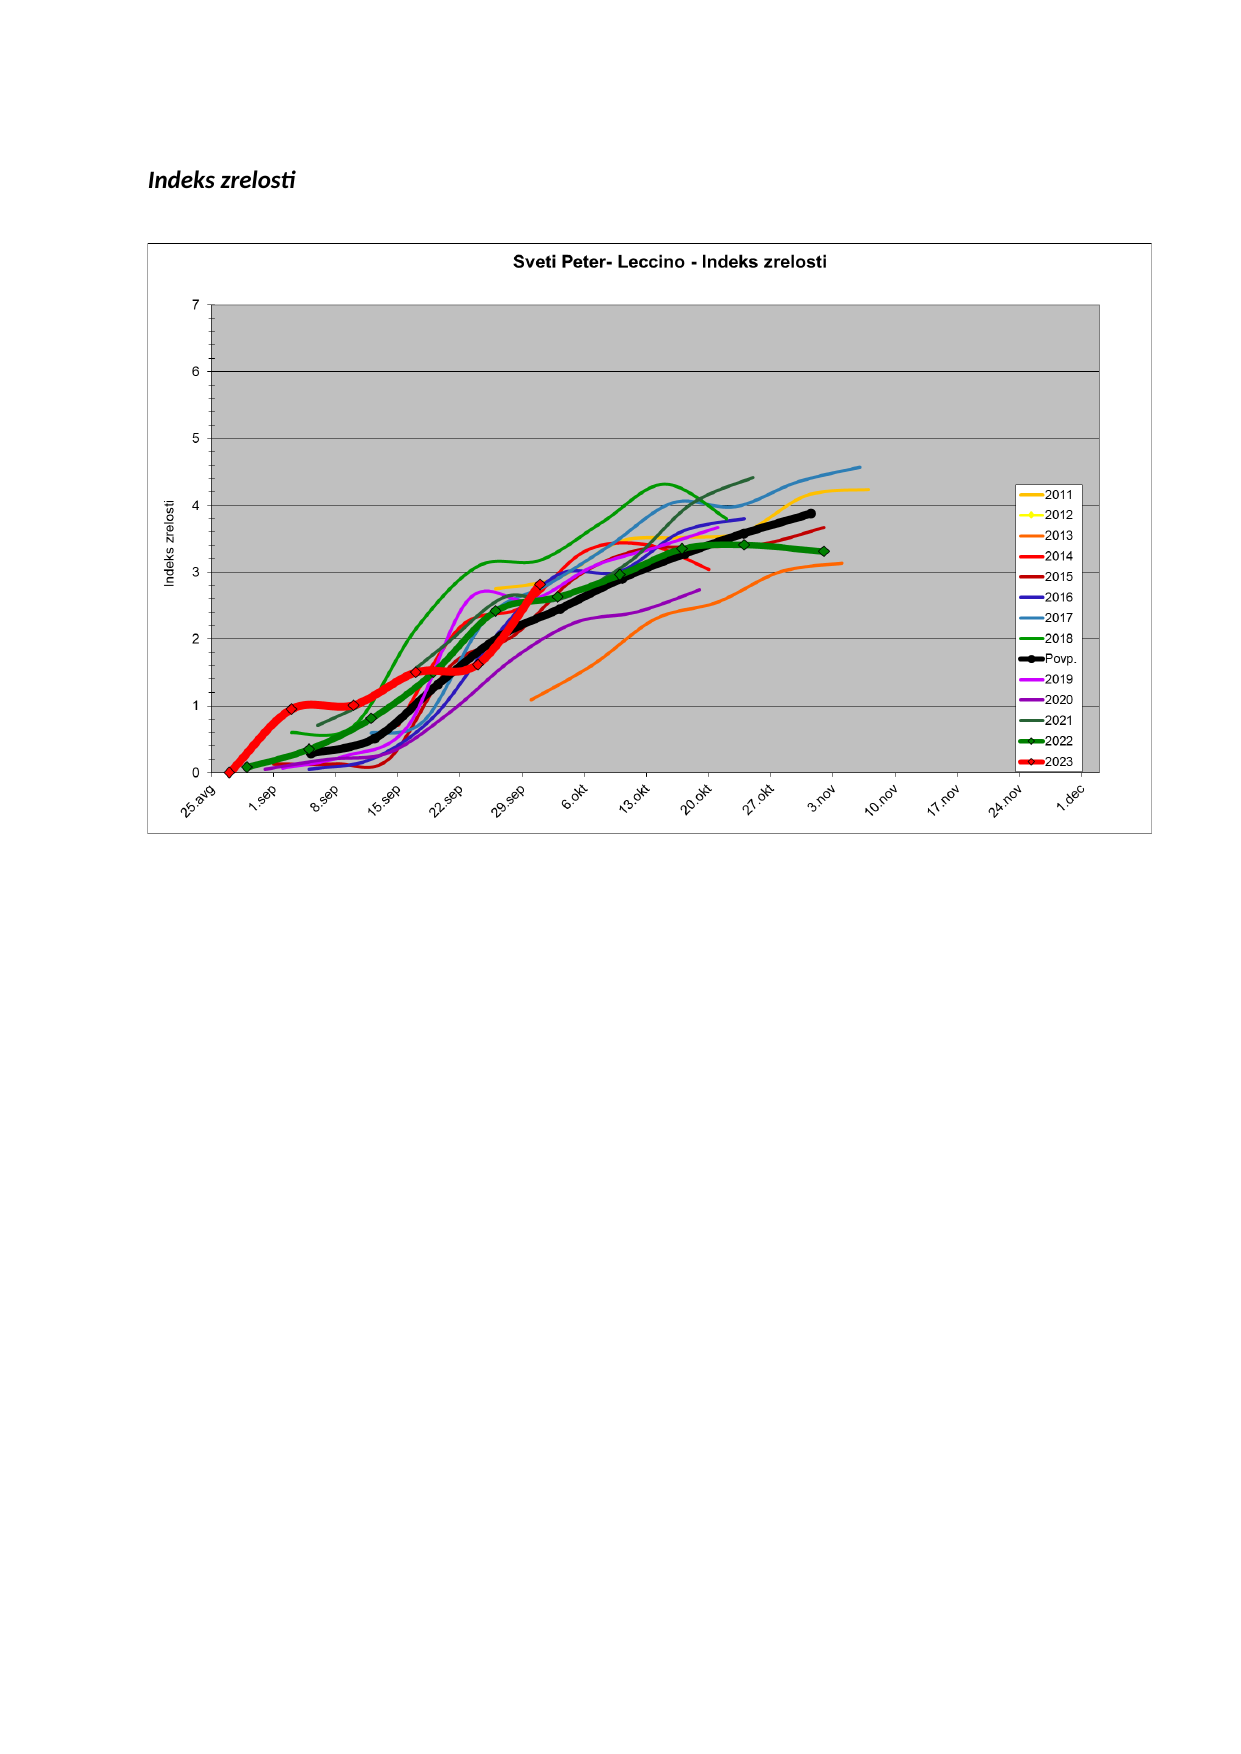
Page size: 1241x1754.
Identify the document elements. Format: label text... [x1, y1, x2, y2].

picture [147, 243, 1152, 834]
text Indeks zrelosti [148, 168, 1092, 193]
